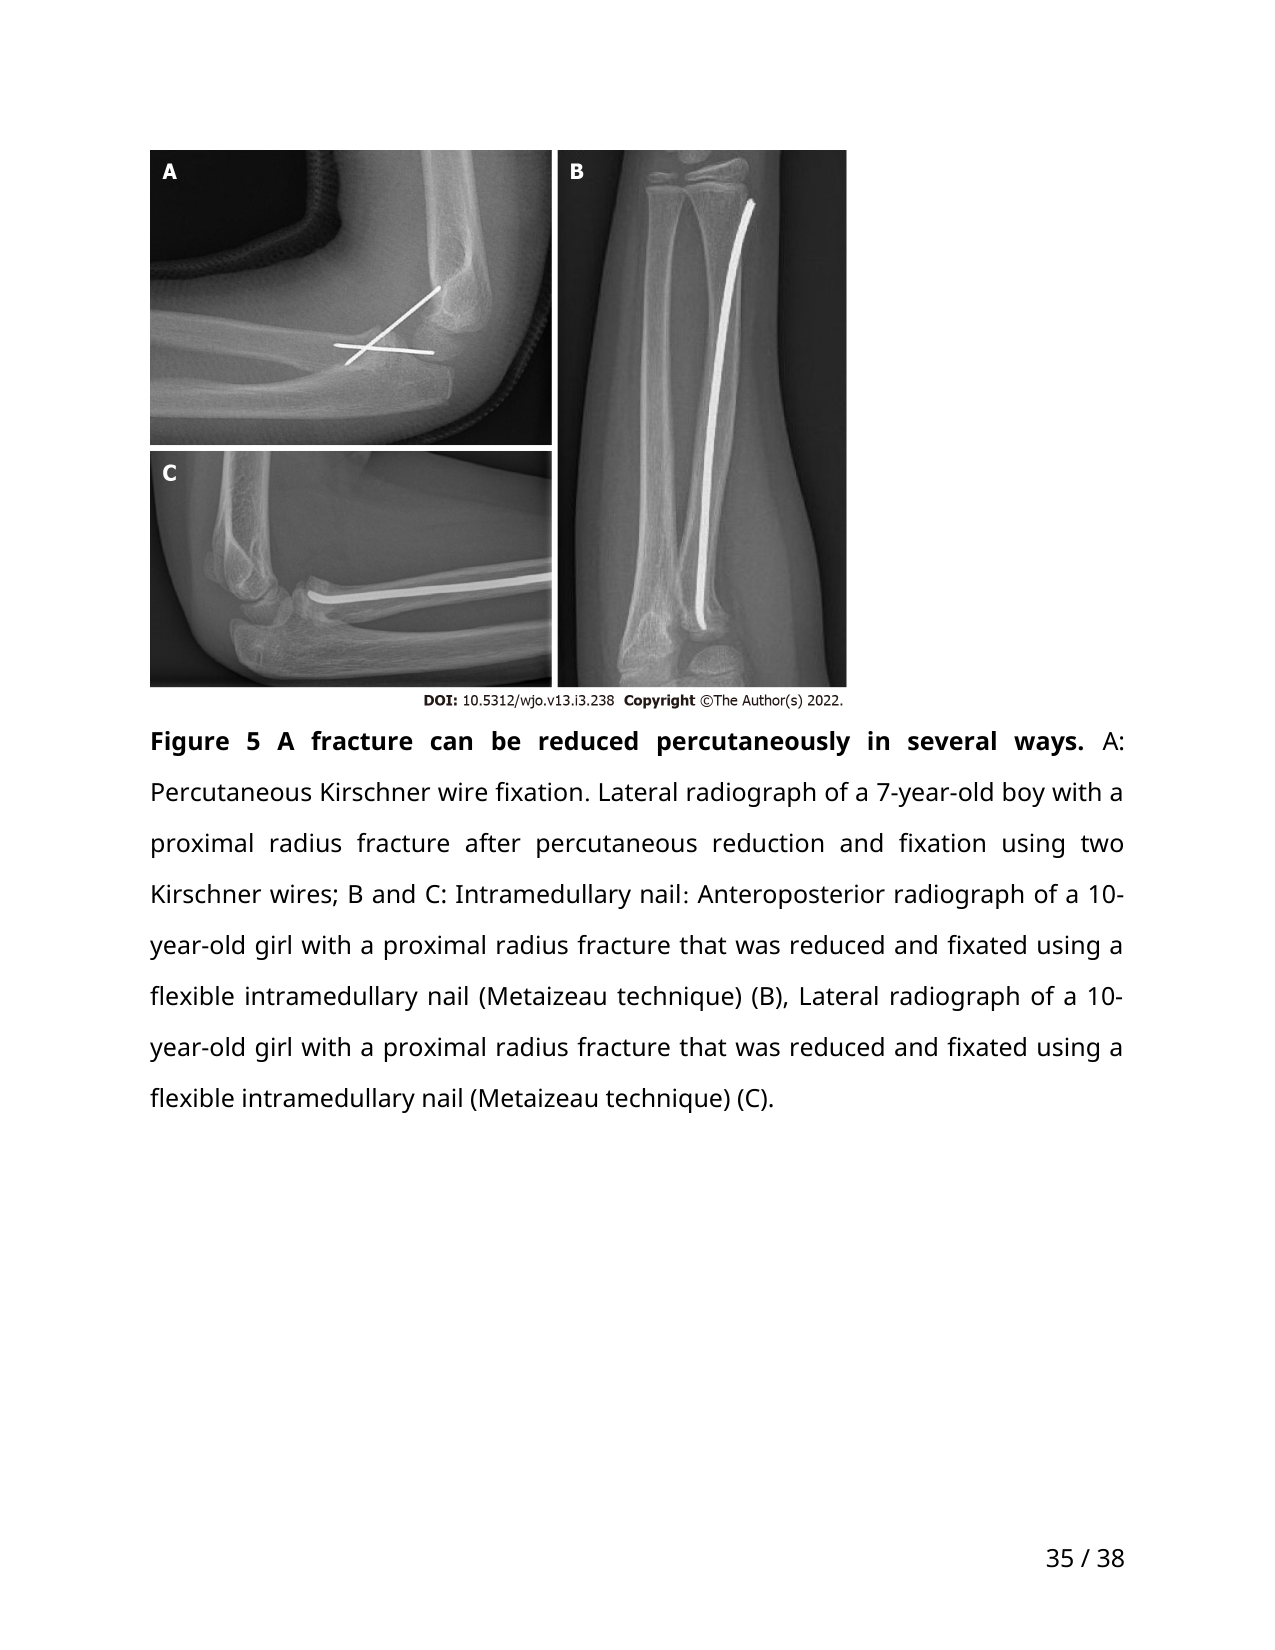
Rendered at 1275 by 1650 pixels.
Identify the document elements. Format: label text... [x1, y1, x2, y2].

picture [150, 150, 847, 709]
text Figure 5 A fracture can be reduced percutaneously in several ways. A: Percutaneous Kirschner wire fixation. Lateral radiograph of a 7-year-old boy with a proximal radius fracture after percutaneous reduction and fixation using two Kirschner wires; B and C: Intramedullary nail: Anteroposterior radiograph of a 10-year-old girl with a proximal radius fracture that was reduced and fixated using a flexible intramedullary nail (Metaizeau technique) (B), Lateral radiograph of a 10-year-old girl with a proximal radius fracture that was reduced and fixated using a flexible intramedullary nail (Metaizeau technique) (C). [150, 723, 1125, 1115]
